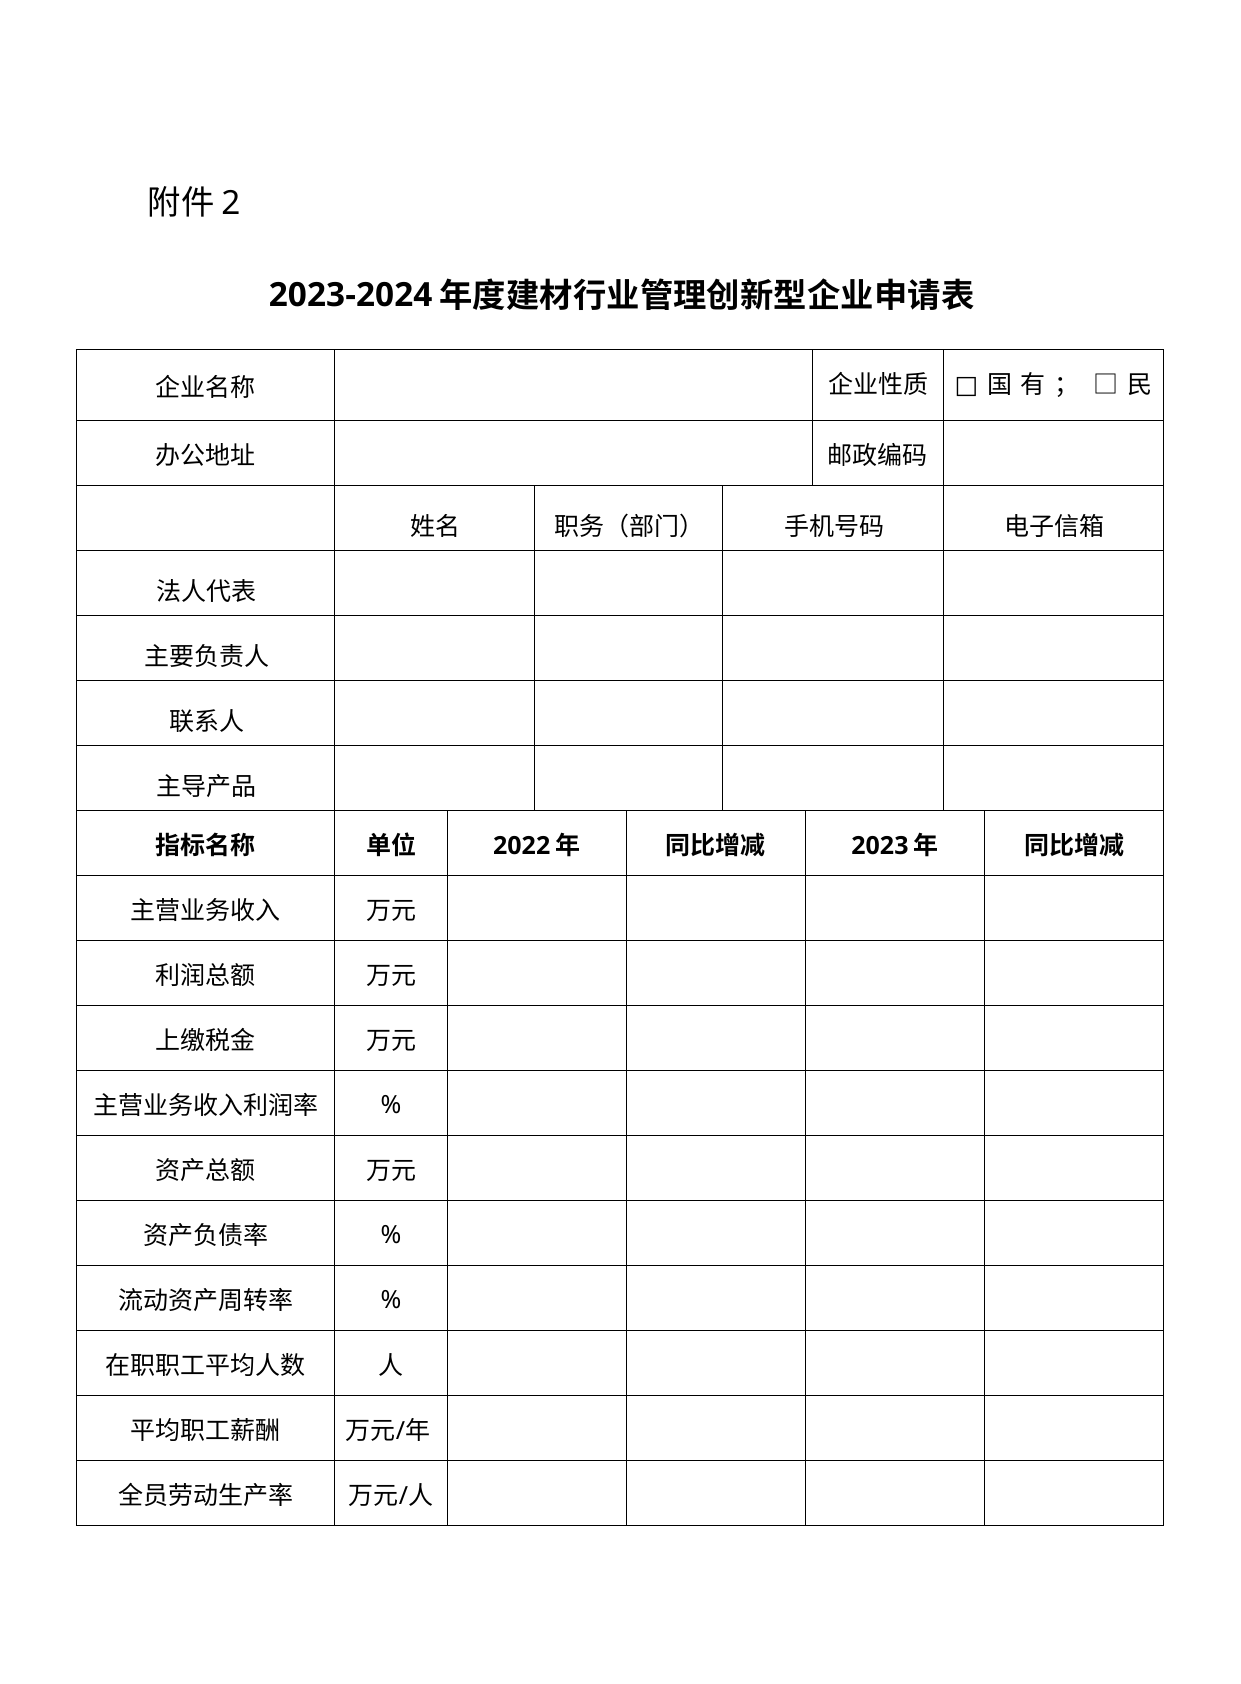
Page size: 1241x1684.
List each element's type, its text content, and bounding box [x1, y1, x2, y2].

table_cell [985, 1461, 1163, 1525]
table_cell [806, 1201, 984, 1265]
table_cell % [335, 1201, 447, 1265]
table_cell [806, 1461, 984, 1525]
table_cell 邮政编码 [813, 421, 943, 485]
table_cell 平均职工薪酬 [77, 1396, 334, 1460]
table_cell [944, 421, 1163, 485]
table_cell [944, 746, 1163, 810]
table_cell [627, 1006, 805, 1070]
table_cell [535, 746, 722, 810]
table_cell [535, 616, 722, 680]
table_cell [627, 1136, 805, 1200]
table_cell [723, 551, 943, 615]
table_header 企业名称 [77, 350, 334, 420]
table_header [335, 350, 812, 420]
table_cell 同比增减（%） [985, 811, 1163, 875]
table_cell 手机号码 [723, 486, 943, 550]
table_cell [627, 941, 805, 1005]
table_cell 万元 [335, 1136, 447, 1200]
table_cell [723, 681, 943, 745]
table_cell 主导产品 [77, 746, 334, 810]
table_header 企业性质 [813, 350, 943, 420]
table_cell [723, 616, 943, 680]
table_cell 同比增减（%） [627, 811, 805, 875]
table_cell [985, 1331, 1163, 1395]
table_cell 法人代表 [77, 551, 334, 615]
table_cell 万元 [335, 941, 447, 1005]
table_cell 2022年 [448, 811, 626, 875]
table_cell 办公地址 [77, 421, 334, 485]
table_cell [335, 681, 534, 745]
table_cell [944, 551, 1163, 615]
table_cell [723, 746, 943, 810]
table_cell [985, 876, 1163, 940]
table_cell 资产负债率 [77, 1201, 334, 1265]
table_cell 2023年 [806, 811, 984, 875]
table_cell 全员劳动生产率 [77, 1461, 334, 1525]
table_cell 在职职工平均人数 [77, 1331, 334, 1395]
table_cell [335, 551, 534, 615]
table_cell [806, 1006, 984, 1070]
table_cell 万元 [335, 1006, 447, 1070]
table_header □国有； □民营； □多元化股份； [944, 350, 1163, 420]
table_cell [448, 1071, 626, 1135]
table_cell [985, 1396, 1163, 1460]
table_cell [335, 421, 812, 485]
table_cell [806, 876, 984, 940]
table_cell 主营业务收入利润率 [77, 1071, 334, 1135]
table_cell [335, 616, 534, 680]
table_cell [77, 486, 334, 550]
table_cell [985, 1266, 1163, 1330]
table_cell [448, 1266, 626, 1330]
table_cell 人 [335, 1331, 447, 1395]
table_cell 联系人 [77, 681, 334, 745]
table_cell [985, 1071, 1163, 1135]
table_cell [944, 616, 1163, 680]
table_cell [448, 1006, 626, 1070]
table_cell [627, 1331, 805, 1395]
table_cell 职务（部门） [535, 486, 722, 550]
table_cell [448, 1461, 626, 1525]
table_cell 资产总额 [77, 1136, 334, 1200]
table_cell [335, 746, 534, 810]
table_cell 利润总额 [77, 941, 334, 1005]
table_cell % [335, 1071, 447, 1135]
text 2023-2024年度建材行业管理创新型企业申请表 [148, 257, 1095, 322]
table_cell [985, 1201, 1163, 1265]
table_cell [448, 1136, 626, 1200]
table_cell 姓名 [335, 486, 534, 550]
table_cell [448, 1396, 626, 1460]
table_cell [806, 941, 984, 1005]
table_cell 上缴税金 [77, 1006, 334, 1070]
table_cell 万元/年 [335, 1396, 447, 1460]
table_cell [627, 1071, 805, 1135]
table_cell 万元/人 [335, 1461, 447, 1525]
table_cell 单位 [335, 811, 447, 875]
table_cell [627, 876, 805, 940]
table_cell [448, 941, 626, 1005]
table_cell [627, 1461, 805, 1525]
table_cell 电子信箱 [944, 486, 1163, 550]
table_cell [448, 1331, 626, 1395]
table_cell 主要负责人 [77, 616, 334, 680]
table_cell [535, 681, 722, 745]
table_cell 流动资产周转率 [77, 1266, 334, 1330]
table_cell [627, 1201, 805, 1265]
table_cell [985, 1006, 1163, 1070]
table_cell [985, 1136, 1163, 1200]
table_cell % [335, 1266, 447, 1330]
table_cell [985, 941, 1163, 1005]
table_cell [806, 1331, 984, 1395]
table_cell [944, 681, 1163, 745]
table_cell [806, 1396, 984, 1460]
table_cell 万元 [335, 876, 447, 940]
table_cell [448, 876, 626, 940]
table_cell [806, 1136, 984, 1200]
table_cell [806, 1071, 984, 1135]
text 附件2 [148, 168, 1093, 233]
table_cell [806, 1266, 984, 1330]
table_cell [535, 551, 722, 615]
table_cell 主营业务收入 [77, 876, 334, 940]
table_cell [627, 1396, 805, 1460]
table_cell [627, 1266, 805, 1330]
table_cell 指标名称 [77, 811, 334, 875]
table_cell [448, 1201, 626, 1265]
